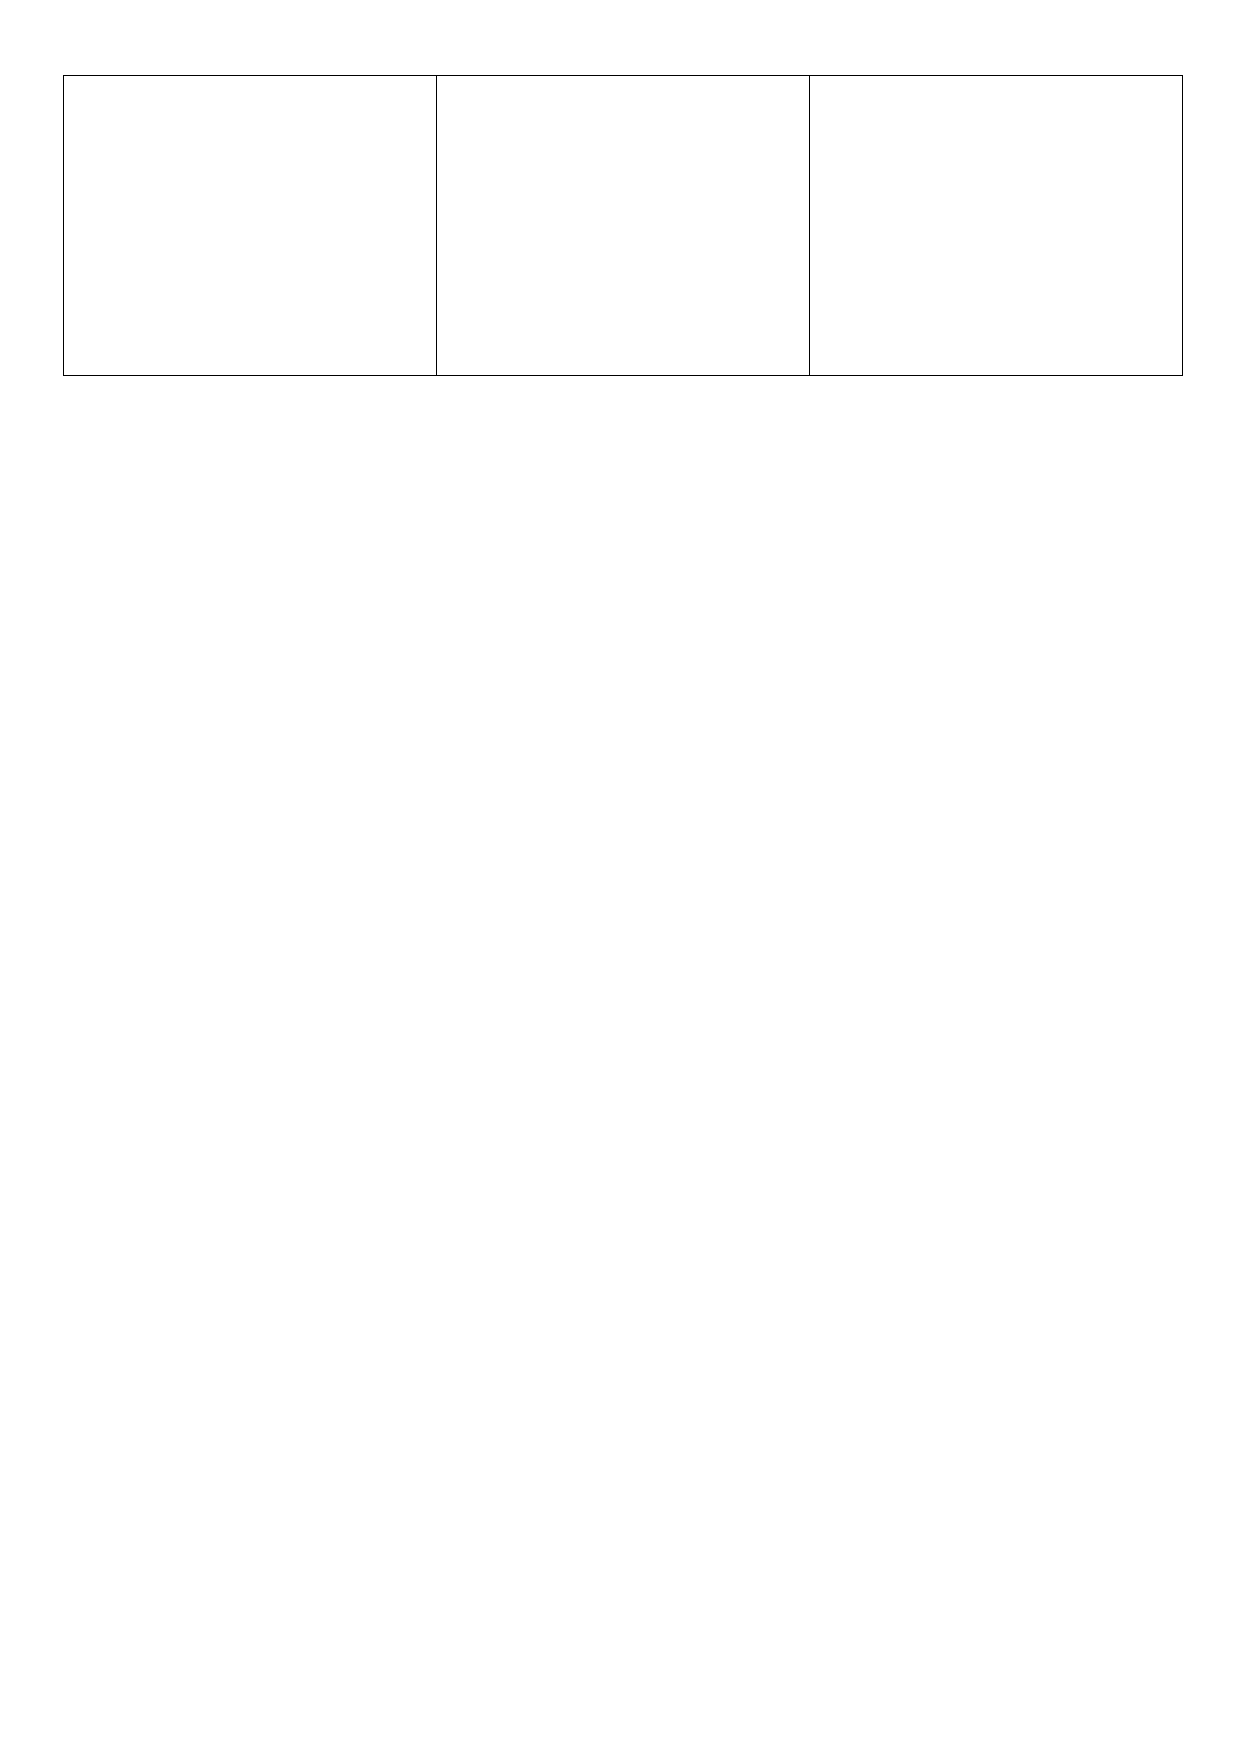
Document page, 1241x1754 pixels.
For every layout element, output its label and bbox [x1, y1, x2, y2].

table_cell [64, 76, 436, 374]
table_cell [810, 76, 1182, 374]
table_cell [437, 76, 809, 374]
